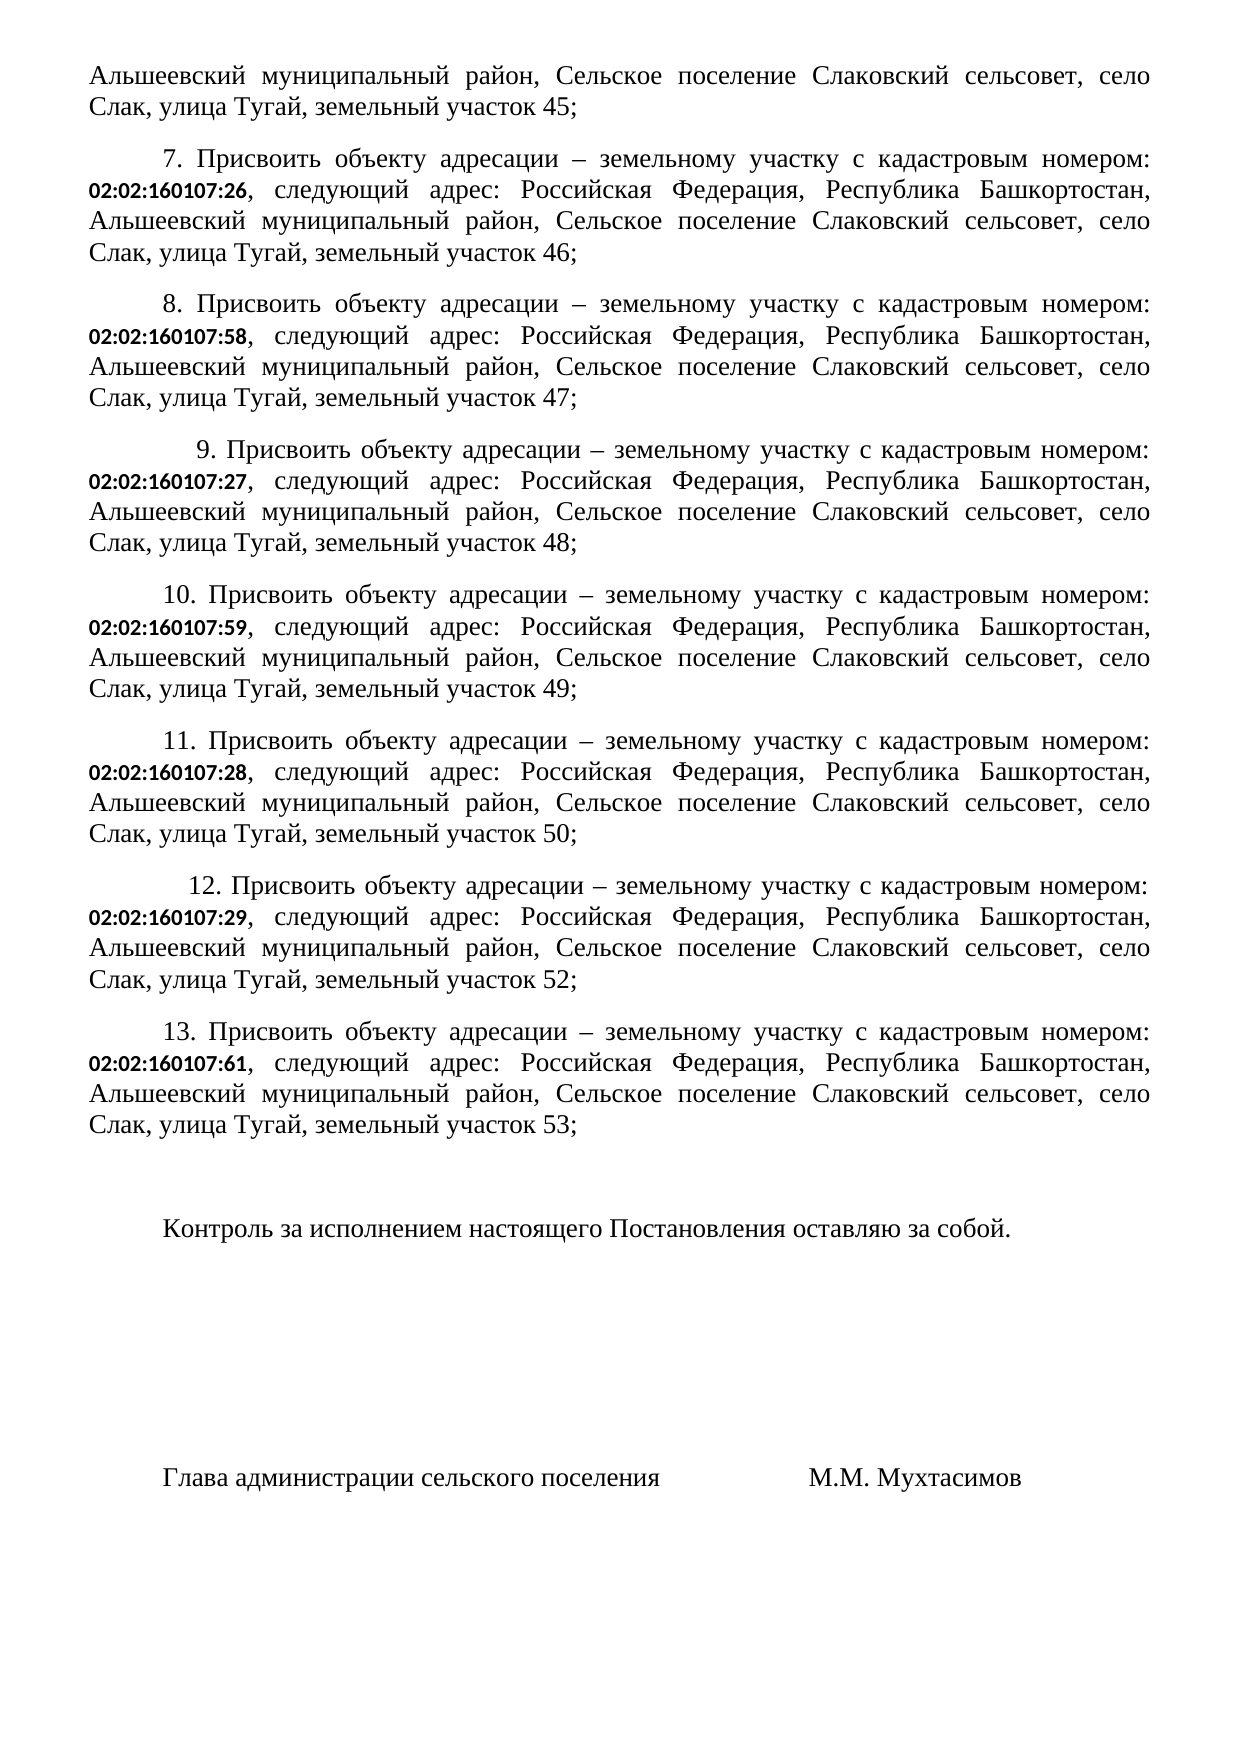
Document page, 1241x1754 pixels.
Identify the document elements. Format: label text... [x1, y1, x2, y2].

text 7. Присвоить объекту адресации – земельному участку с кадастровым номером: 02:02:160107:26, следующий адрес: Российская Федерация, Республика Башкортостан, Альшеевский муниципальный район, Сельское поселение Слаковский сельсовет, село Слак, улица Тугай, земельный участок 46; [89, 142, 1152, 267]
text 9. Присвоить объекту адресации – земельному участку с кадастровым номером: 02:02:160107:27, следующий адрес: Российская Федерация, Республика Башкортостан, Альшеевский муниципальный район, Сельское поселение Слаковский сельсовет, село Слак, улица Тугай, земельный участок 48; [89, 433, 1152, 558]
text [89, 59, 1152, 121]
text 8. Присвоить объекту адресации – земельному участку с кадастровым номером: 02:02:160107:58, следующий адрес: Российская Федерация, Республика Башкортостан, Альшеевский муниципальный район, Сельское поселение Слаковский сельсовет, село Слак, улица Тугай, земельный участок 47; [89, 288, 1152, 412]
text 12. Присвоить объекту адресации – земельному участку с кадастровым номером: 02:02:160107:29, следующий адрес: Российская Федерация, Республика Башкортостан, Альшеевский муниципальный район, Сельское поселение Слаковский сельсовет, село Слак, улица Тугай, земельный участок 52; [89, 869, 1152, 994]
text 10. Присвоить объекту адресации – земельному участку с кадастровым номером: 02:02:160107:59, следующий адрес: Российская Федерация, Республика Башкортостан, Альшеевский муниципальный район, Сельское поселение Слаковский сельсовет, село Слак, улица Тугай, земельный участок 49; [89, 578, 1152, 703]
text 13. Присвоить объекту адресации – земельному участку с кадастровым номером: 02:02:160107:61, следующий адрес: Российская Федерация, Республика Башкортостан, Альшеевский муниципальный район, Сельское поселение Слаковский сельсовет, село Слак, улица Тугай, земельный участок 53; [89, 1015, 1152, 1139]
text Контроль за исполнением настоящего Постановления оставляю за собой. [89, 1212, 1152, 1243]
text 11. Присвоить объекту адресации – земельному участку с кадастровым номером: 02:02:160107:28, следующий адрес: Российская Федерация, Республика Башкортостан, Альшеевский муниципальный район, Сельское поселение Слаковский сельсовет, село Слак, улица Тугай, земельный участок 50; [89, 724, 1152, 848]
text Глава администрации сельского поселения М.М. Мухтасимов [89, 1461, 1152, 1492]
